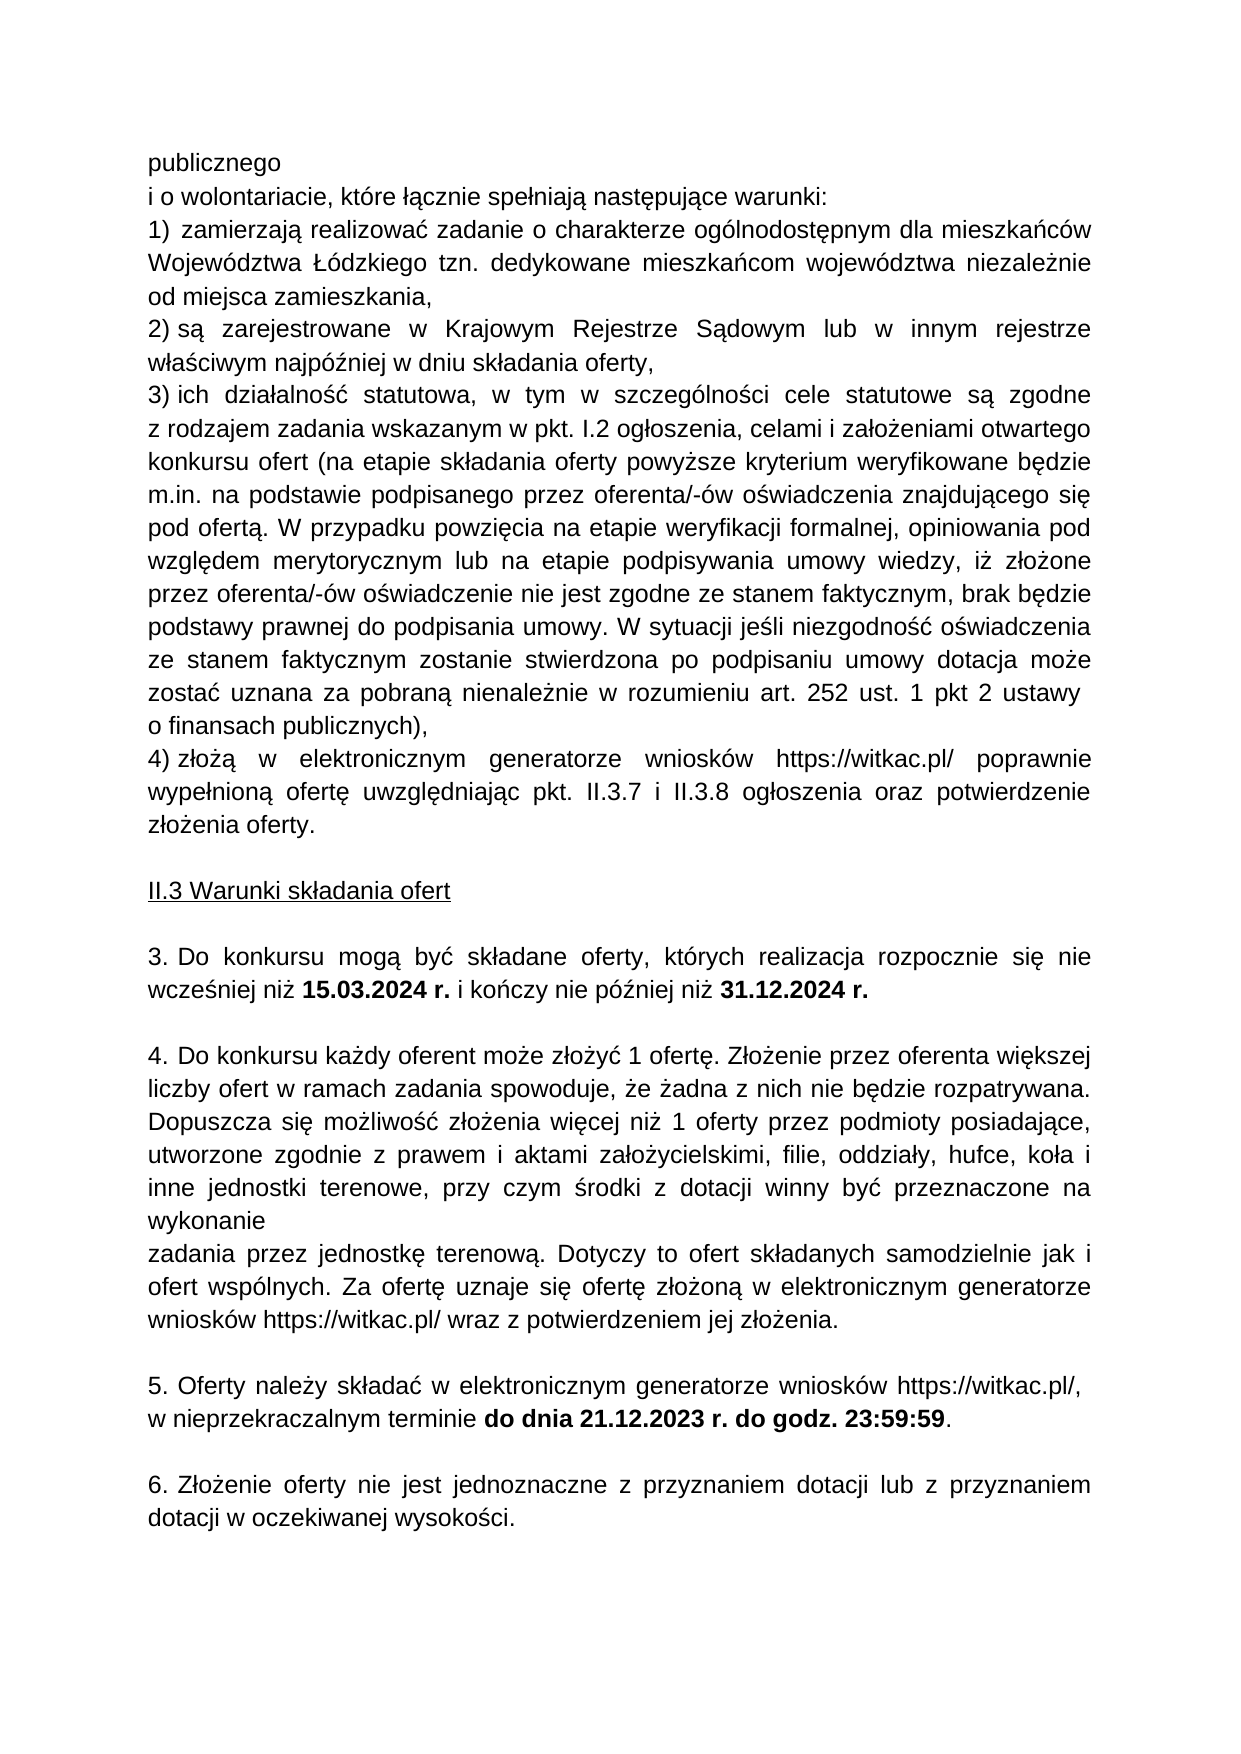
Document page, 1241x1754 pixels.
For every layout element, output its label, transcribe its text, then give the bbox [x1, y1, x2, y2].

list są zarejestrowane w Krajowym Rejestrze Sądowym lub w innym rejestrze właściwym najpóźniej w dniu składania oferty, [148, 314, 1093, 376]
text zadania przez jednostkę terenową. Dotyczy to ofert składanych samodzielnie jak i ofert wspólnych. Za ofertę uznaje się ofertę złożoną w elektronicznym generatorze wniosków https://witkac.pl/ wraz z potwierdzeniem jej złożenia. [148, 1239, 1093, 1334]
list Do konkursu każdy oferent może złożyć 1 ofertę. Złożenie przez oferenta większej liczby ofert w ramach zadania spowoduje, że żadna z nich nie będzie rozpatrywana. Dopuszcza się możliwość złożenia więcej niż 1 oferty przez podmioty posiadające, utworzone zgodnie z prawem i aktami założycielskimi, filie, oddziały, hufce, koła i inne jednostki terenowe, przy czym środki z dotacji winny być przeznaczone na wykonanie [148, 1041, 1093, 1235]
text II.3 Warunki składania ofert [148, 876, 1093, 904]
list Do konkursu mogą być składane oferty, których realizacja rozpocznie się nie wcześniej niż 15.03.2024 r. i kończy nie później niż 31.12.2024 r. [148, 942, 1093, 1004]
list złożą w elektronicznym generatorze wniosków https://witkac.pl/ poprawnie wypełnioną ofertę uwzględniając pkt. II.3.7 i II.3.8 ogłoszenia oraz potwierdzenie złożenia oferty. [148, 744, 1093, 838]
list zamierzają realizować zadanie o charakterze ogólnodostępnym dla mieszkańców Województwa Łódzkiego tzn. dedykowane mieszkańcom województwa niezależnie od miejsca zamieszkania, [148, 215, 1093, 310]
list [148, 148, 1093, 211]
list Złożenie oferty nie jest jednoznaczne z przyznaniem dotacji lub z przyznaniem dotacji w oczekiwanej wysokości. [148, 1470, 1093, 1532]
list Oferty należy składać w elektronicznym generatorze wniosków https://witkac.pl/, w nieprzekraczalnym terminie do dnia 21.12.2023 r. do godz. 23:59:59. [148, 1371, 1093, 1433]
list ich działalność statutowa, w tym w szczególności cele statutowe są zgodne z rodzajem zadania wskazanym w pkt. I.2 ogłoszenia, celami i założeniami otwartego konkursu ofert (na etapie składania oferty powyższe kryterium weryfikowane będzie m.in. na podstawie podpisanego przez oferenta/-ów oświadczenia znajdującego się pod ofertą. W przypadku powzięcia na etapie weryfikacji formalnej, opiniowania pod względem merytorycznym lub na etapie podpisywania umowy wiedzy, iż złożone przez oferenta/-ów oświadczenie nie jest zgodne ze stanem faktycznym, brak będzie podstawy prawnej do podpisania umowy. W sytuacji jeśli niezgodność oświadczenia ze stanem faktycznym zostanie stwierdzona po podpisaniu umowy dotacja może zostać uznana za pobraną nienależnie w rozumieniu art. 252 ust. 1 pkt 2 ustawy o finansach publicznych), [148, 381, 1093, 739]
